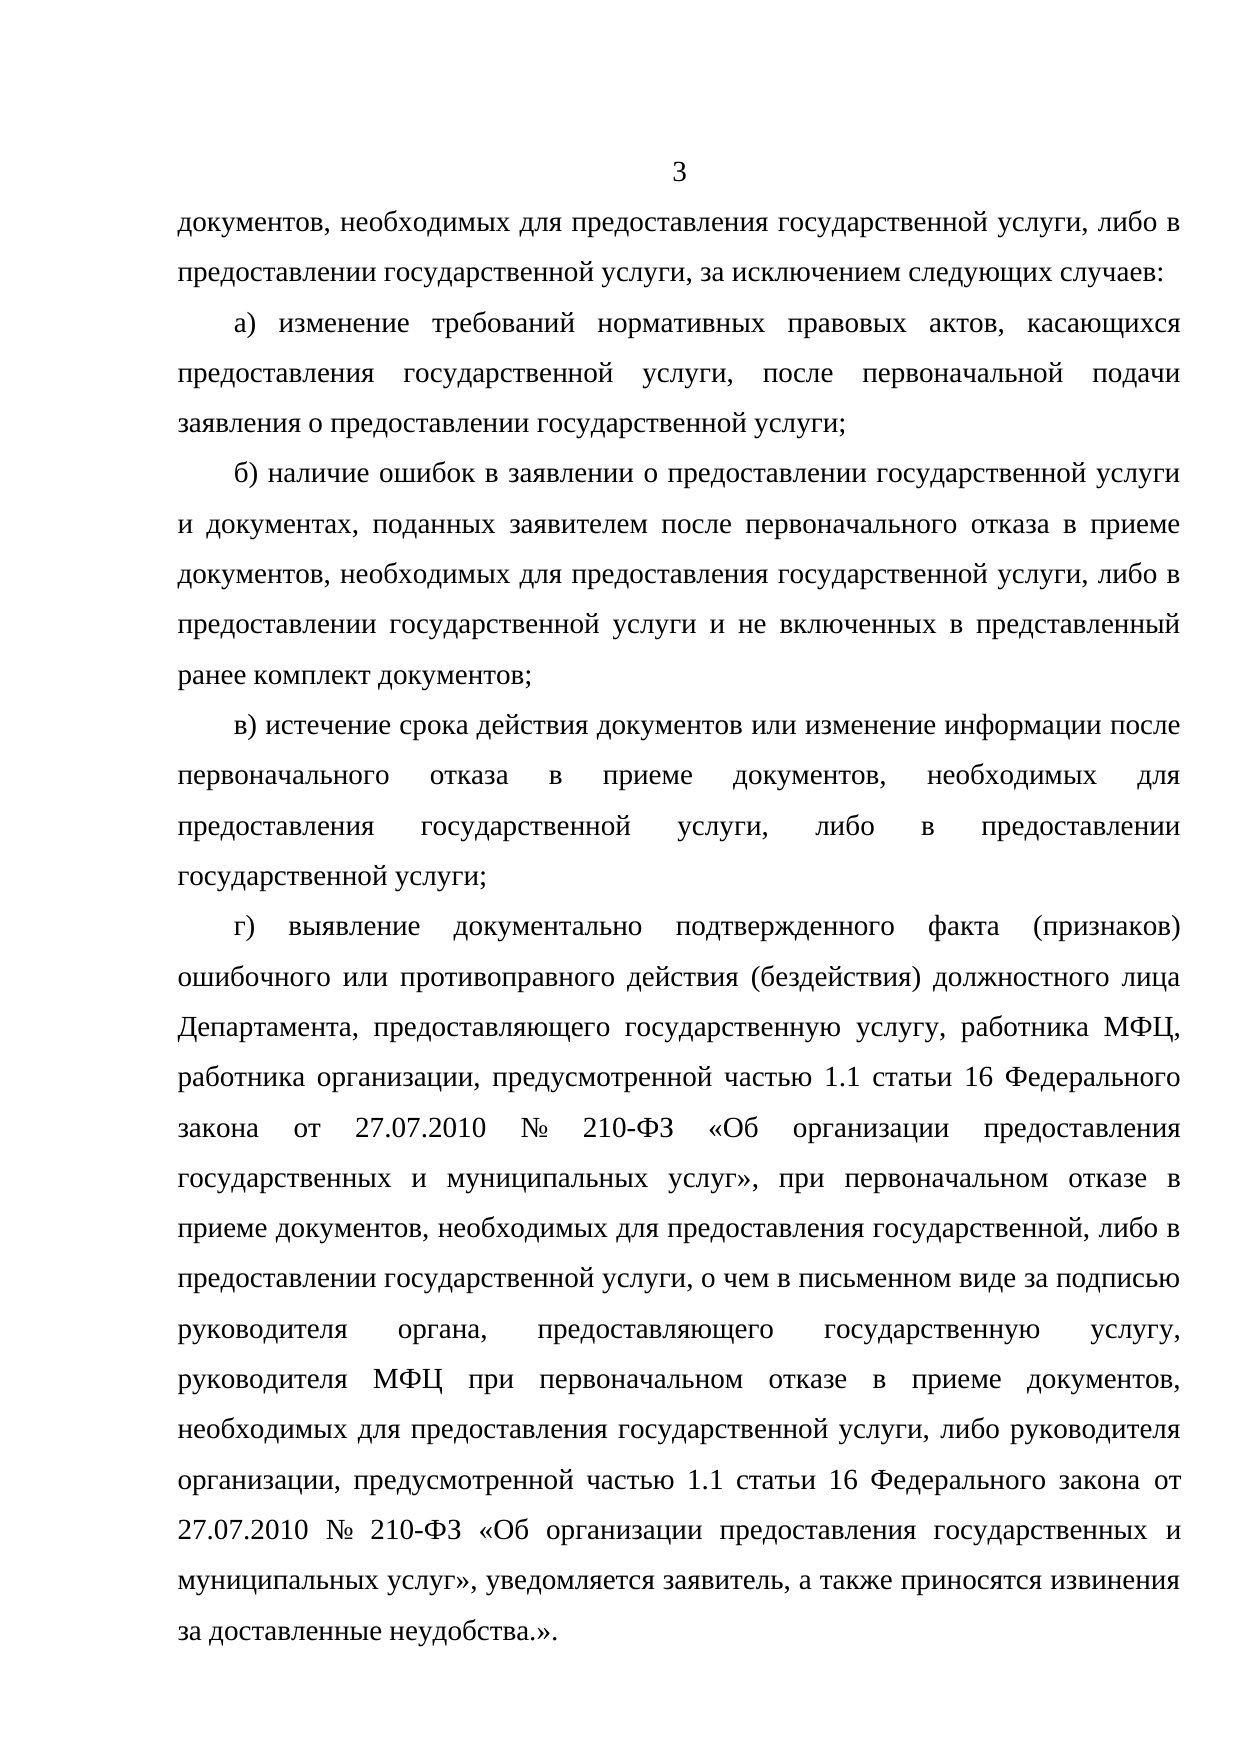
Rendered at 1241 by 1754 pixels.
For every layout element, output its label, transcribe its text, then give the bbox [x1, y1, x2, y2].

text б) наличие ошибок в заявлении о предоставлении государственной услуги и документах, поданных заявителем после первоначального отказа в приеме документов, необходимых для предоставления государственной услуги, либо в предоставлении государственной услуги и не включенных в представленный ранее комплект документов; [177, 456, 1181, 690]
text 3 [177, 154, 1181, 187]
text в) истечение срока действия документов или изменение информации после первоначального отказа в приеме документов, необходимых для предоставления государственной услуги, либо в предоставлении государственной услуги; [177, 707, 1181, 892]
text документов, необходимых для предоставления государственной услуги, либо в предоставлении государственной услуги, за исключением следующих случаев: [177, 204, 1181, 288]
text а) изменение требований нормативных правовых актов, касающихся предоставления государственной услуги, после первоначальной подачи заявления о предоставлении государственной услуги; [177, 305, 1181, 439]
text г) выявление документально подтвержденного факта (признаков) ошибочного или противоправного действия (бездействия) должностного лица Департамента, предоставляющего государственную услугу, работника МФЦ, работника организации, предусмотренной частью 1.1 статьи 16 Федерального закона от 27.07.2010 № 210-ФЗ «Об организации предоставления государственных и муниципальных услуг», при первоначальном отказе в приеме документов, необходимых для предоставления государственной, либо в предоставлении государственной услуги, о чем в письменном виде за подписью руководителя органа, предоставляющего государственную услугу, руководителя МФЦ при первоначальном отказе в приеме документов, необходимых для предоставления государственной услуги, либо руководителя организации, предусмотренной частью 1.1 статьи 16 Федерального закона от 27.07.2010 № 210-ФЗ «Об организации предоставления государственных и муниципальных услуг», уведомляется заявитель, а также приносятся извинения за доставленные неудобства.». [177, 908, 1181, 1646]
